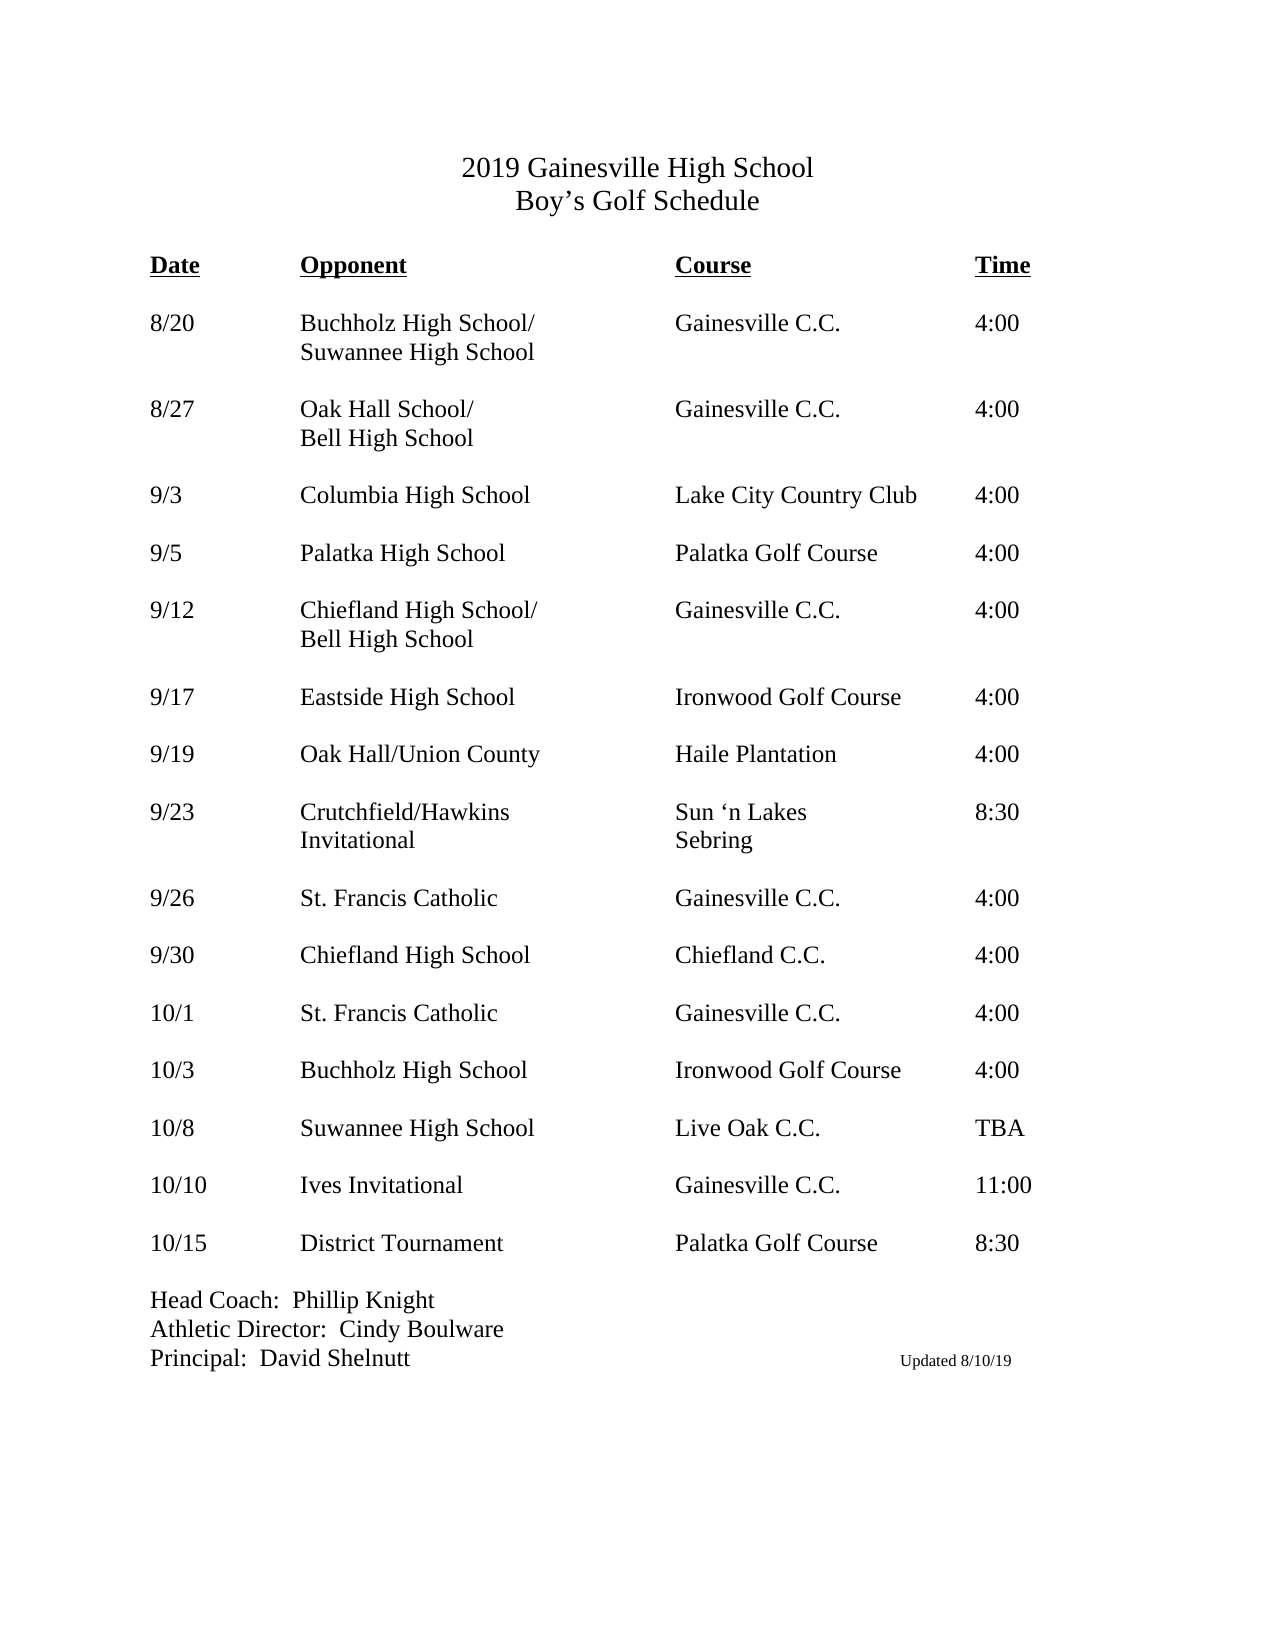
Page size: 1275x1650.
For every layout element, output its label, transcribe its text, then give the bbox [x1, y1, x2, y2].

text 9/19 Oak Hall/Union County Haile Plantation 4:00 [150, 739, 1125, 768]
text Boy’s Golf Schedule [150, 183, 1125, 217]
text 9/26 St. Francis Catholic Gainesville C.C. 4:00 [150, 883, 1125, 912]
text Bell High School [150, 624, 1125, 653]
text 10/3 Buchholz High School Ironwood Golf Course 4:00 [150, 1056, 1125, 1084]
text Bell High School [150, 423, 1125, 452]
text Head Coach: Phillip Knight [150, 1286, 1125, 1314]
text 9/30 Chiefland High School Chiefland C.C. 4:00 [150, 941, 1125, 969]
text 8/20 Buchholz High School/ Gainesville C.C. 4:00 [150, 308, 1125, 337]
text 10/8 Suwannee High School Live Oak C.C. TBA [150, 1113, 1125, 1142]
text Invitational Sebring [150, 826, 1125, 854]
text 10/10 Ives Invitational Gainesville C.C. 11:00 [150, 1171, 1125, 1199]
text 9/3 Columbia High School Lake City Country Club 4:00 [150, 481, 1125, 509]
text Principal: David Shelnutt Updated 8/10/19 [150, 1343, 1125, 1372]
text 10/1 St. Francis Catholic Gainesville C.C. 4:00 [150, 998, 1125, 1027]
text 9/5 Palatka High School Palatka Golf Course 4:00 [150, 538, 1125, 567]
text Date Opponent Course Time [150, 251, 1125, 279]
text Suwannee High School [150, 337, 1125, 366]
text Athletic Director: Cindy Boulware [150, 1314, 1125, 1343]
text 10/15 District Tournament Palatka Golf Course 8:30 [150, 1228, 1125, 1257]
text 9/17 Eastside High School Ironwood Golf Course 4:00 [150, 682, 1125, 711]
text 9/23 Crutchfield/Hawkins Sun ‘n Lakes 8:30 [150, 797, 1125, 826]
text 9/12 Chiefland High School/ Gainesville C.C. 4:00 [150, 596, 1125, 624]
text 8/27 Oak Hall School/ Gainesville C.C. 4:00 [150, 394, 1125, 423]
text 2019 Gainesville High School [150, 150, 1125, 183]
